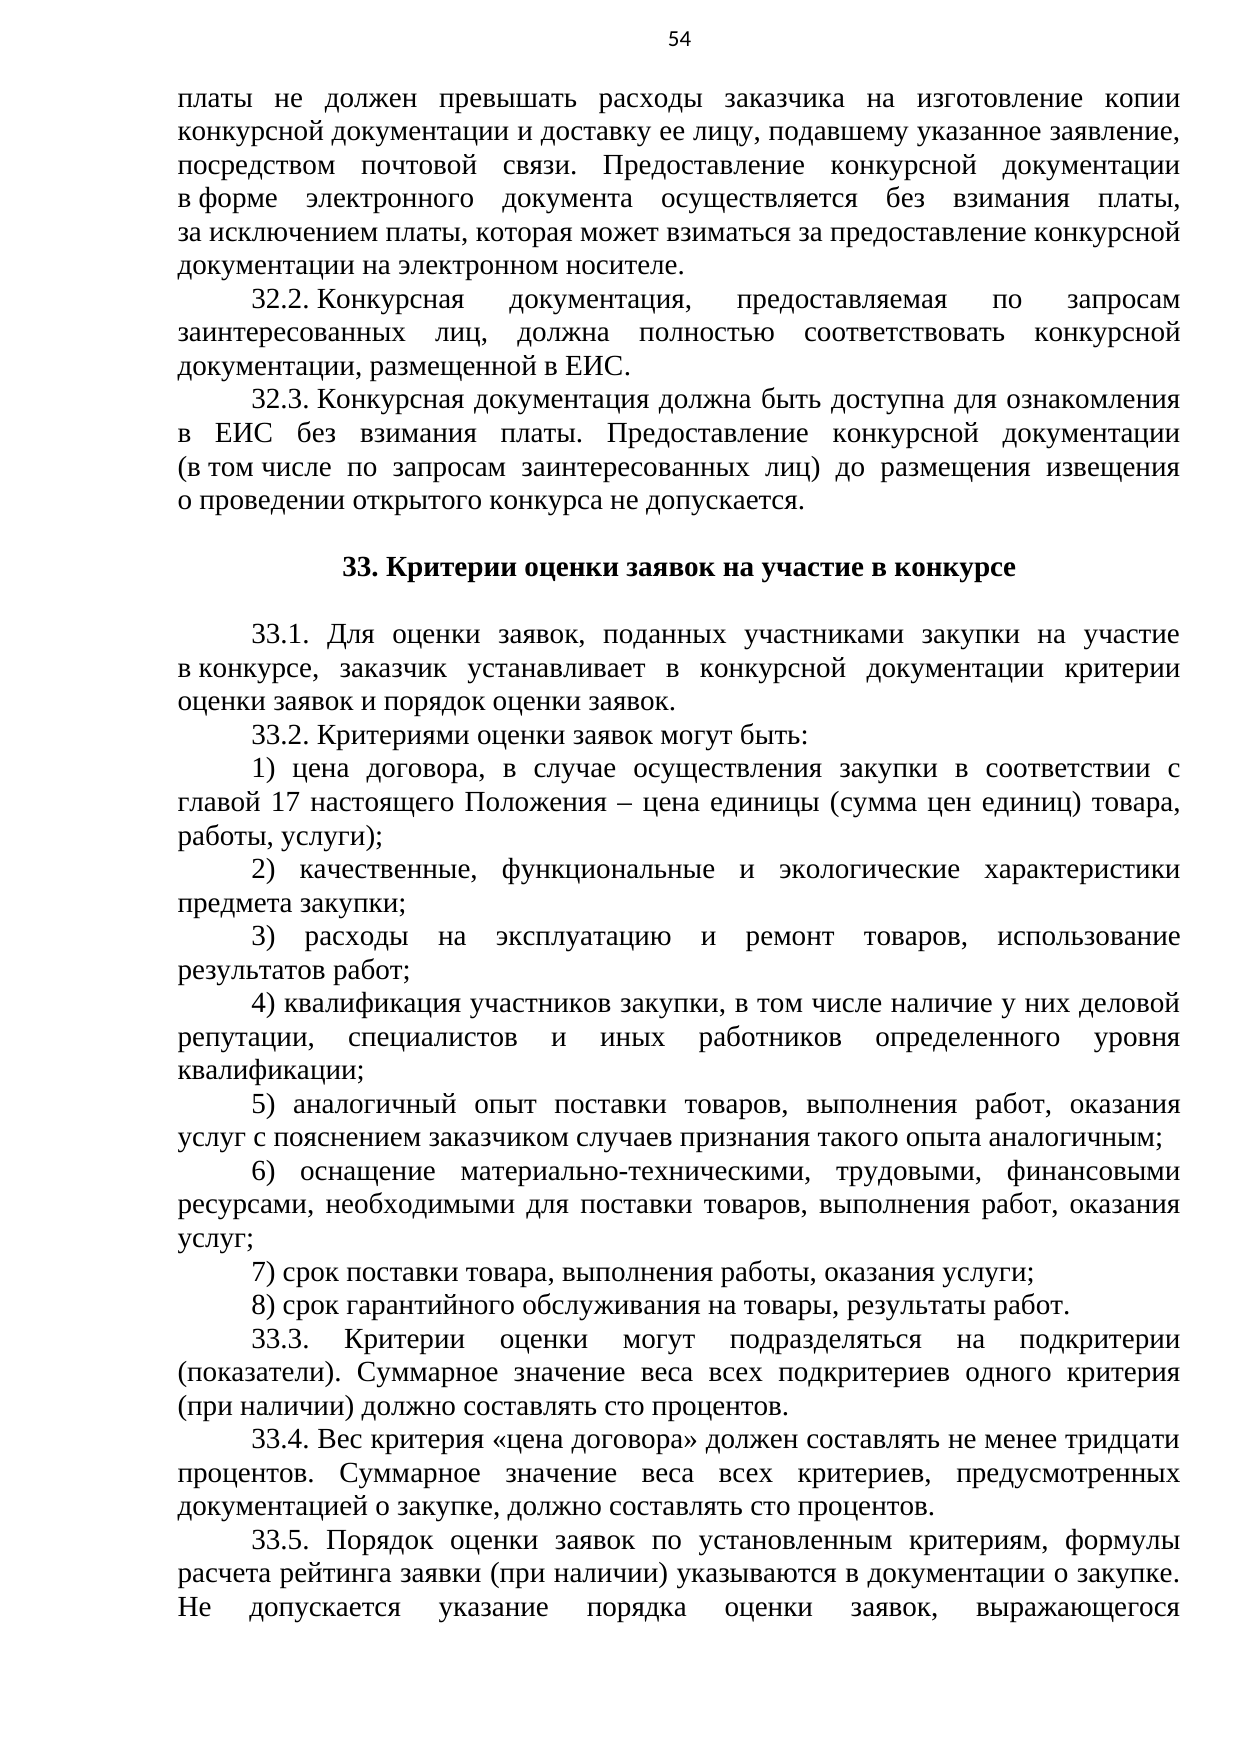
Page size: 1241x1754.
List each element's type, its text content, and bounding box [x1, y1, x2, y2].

text 33.3. Критерии оценки могут подразделяться на подкритерии (показатели). Суммарное значение веса всех подкритериев одного критерия (при наличии) должно составлять сто процентов. [177, 1321, 1181, 1421]
text 33.4. Вес критерия «цена договора» должен составлять не менее тридцати процентов. Суммарное значение веса всех критериев, предусмотренных документацией о закупке, должно составлять сто процентов. [177, 1421, 1181, 1522]
text 33.1. Для оценки заявок, поданных участниками закупки на участие в конкурсе, заказчик устанавливает в конкурсной документации критерии оценки заявок и порядок оценки заявок. [177, 616, 1181, 717]
text 32.2. Конкурсная документация, предоставляемая по запросам заинтересованных лиц, должна полностью соответствовать конкурсной документации, размещенной в ЕИС. [177, 281, 1181, 382]
text 33.2. Критериями оценки заявок могут быть: [177, 717, 1181, 751]
text 6) оснащение материально-техническими, трудовыми, финансовыми ресурсами, необходимыми для поставки товаров, выполнения работ, оказания услуг; [177, 1153, 1181, 1254]
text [177, 1522, 1181, 1623]
text 7) срок поставки товара, выполнения работы, оказания услуги; [177, 1254, 1181, 1287]
text 3) расходы на эксплуатацию и ремонт товаров, использование результатов работ; [177, 918, 1181, 985]
text 8) срок гарантийного обслуживания на товары, результаты работ. [177, 1287, 1181, 1321]
text 5) аналогичный опыт поставки товаров, выполнения работ, оказания услуг с пояснением заказчиком случаев признания такого опыта аналогичным; [177, 1086, 1181, 1153]
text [177, 80, 1181, 281]
text 2) качественные, функциональные и экологические характеристики предмета закупки; [177, 851, 1181, 918]
text 33. Критерии оценки заявок на участие в конкурсе [177, 549, 1181, 583]
text 1) цена договора, в случае осуществления закупки в соответствии с главой 17 настоящего Положения – цена единицы (сумма цен единиц) товара, работы, услуги); [177, 751, 1181, 851]
text 4) квалификация участников закупки, в том числе наличие у них деловой репутации, специалистов и иных работников определенного уровня квалификации; [177, 985, 1181, 1086]
text 32.3. Конкурсная документация должна быть доступна для ознакомления в ЕИС без взимания платы. Предоставление конкурсной документации (в том числе по запросам заинтересованных лиц) до размещения извещения о проведении открытого конкурса не допускается. [177, 382, 1181, 516]
